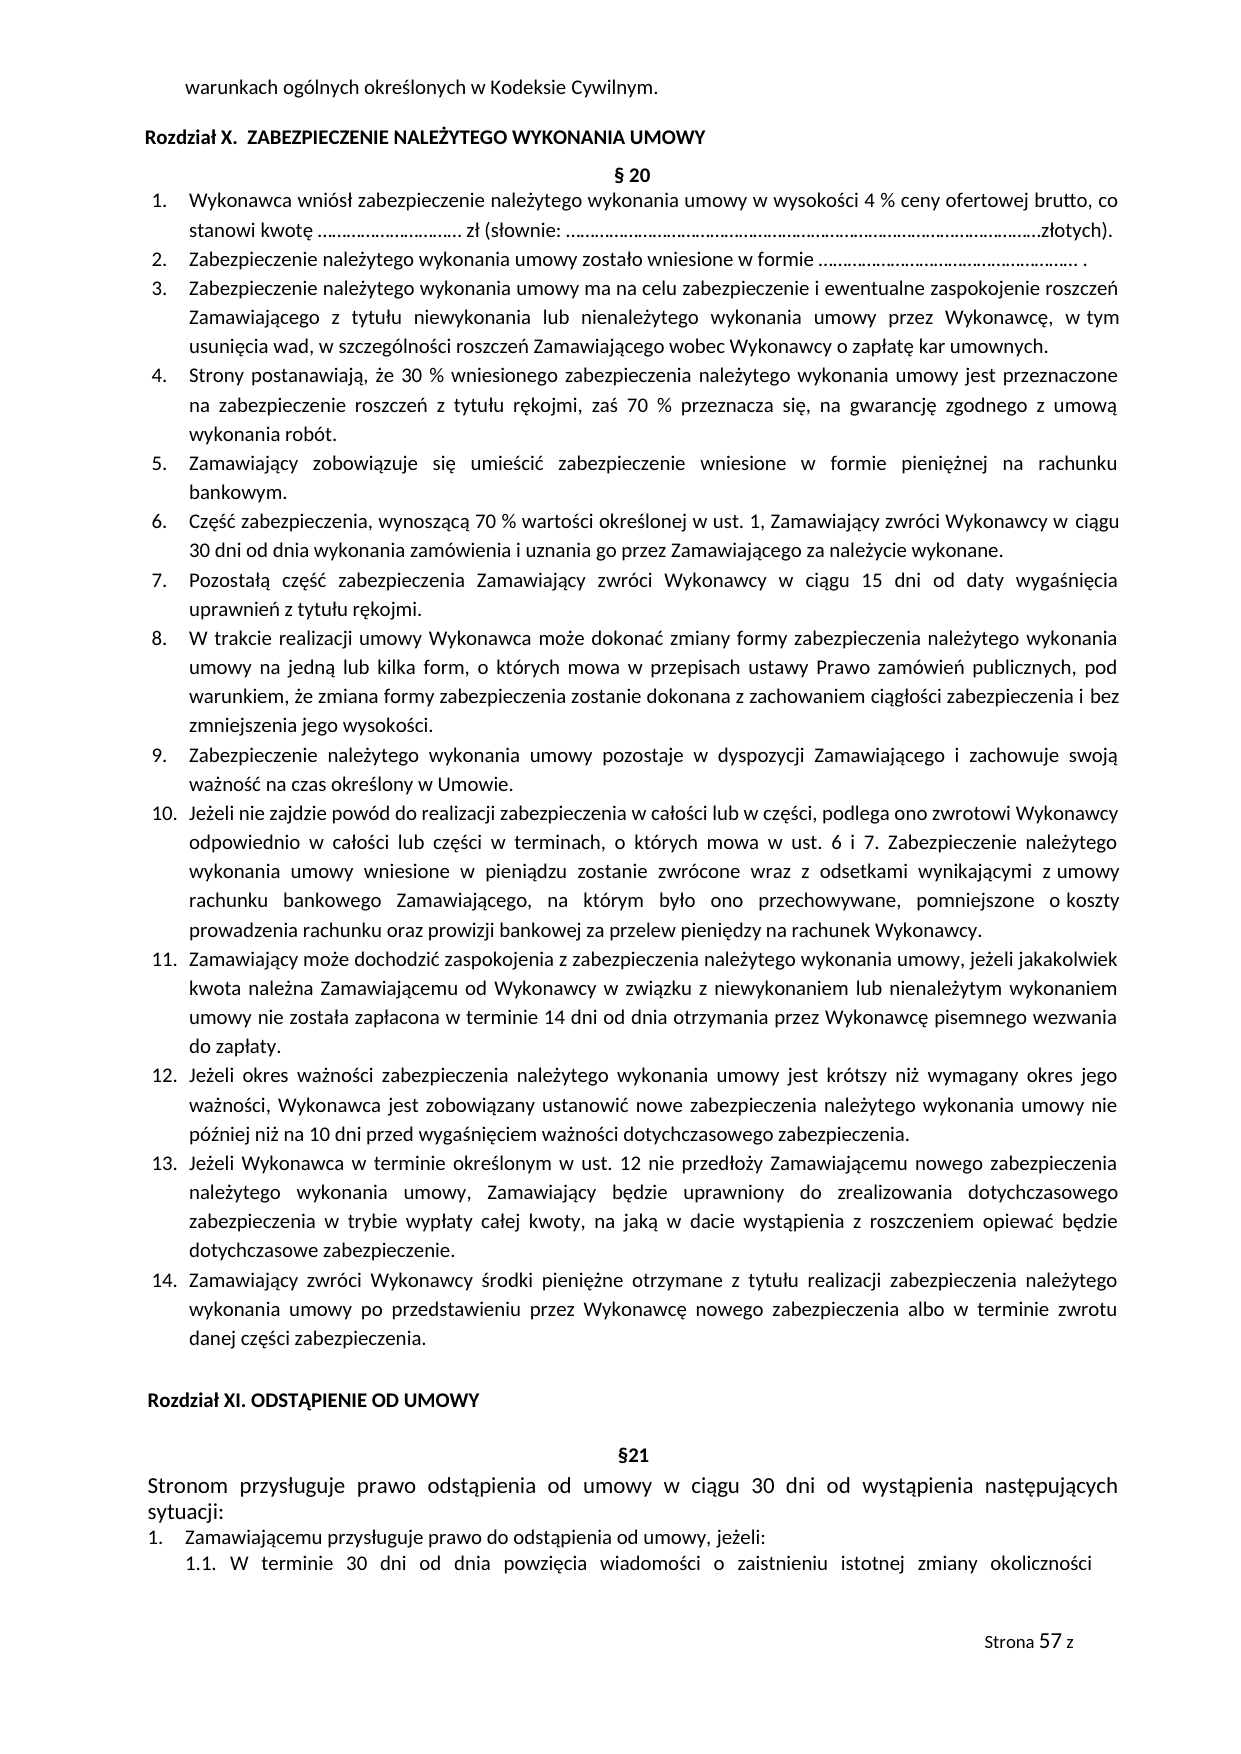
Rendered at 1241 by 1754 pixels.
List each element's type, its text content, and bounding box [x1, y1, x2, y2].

text Stronom przysługuje prawo odstąpienia od umowy w ciągu 30 dni od wystąpienia następujących sytuacji: [147, 1474, 1119, 1524]
list Zamawiający zwróci Wykonawcy środki pieniężne otrzymane z tytułu realizacji zabezpieczenia należytego wykonania umowy po przedstawieniu przez Wykonawcę nowego zabezpieczenia albo w terminie zwrotu danej części zabezpieczenia. [151, 1267, 1119, 1351]
list Jeżeli okres ważności zabezpieczenia należytego wykonania umowy jest krótszy niż wymagany okres jego ważności, Wykonawca jest zobowiązany ustanowić nowe zabezpieczenia należytego wykonania umowy nie później niż na 10 dni przed wygaśnięciem ważności dotychczasowego zabezpieczenia. [151, 1063, 1119, 1146]
list Zabezpieczenie należytego wykonania umowy zostało wniesione w formie ……………………………………………… . [151, 246, 1119, 271]
text § 20 [144, 162, 1119, 188]
list Wykonawca wniósł zabezpieczenie należytego wykonania umowy w wysokości 4 % ceny ofertowej brutto, co stanowi kwotę ………………………… zł (słownie: ………………………………………………………………………………………złotych). [151, 188, 1119, 242]
list Strony postanawiają, że 30 % wniesionego zabezpieczenia należytego wykonania umowy jest przeznaczone na zabezpieczenie roszczeń z tytułu rękojmi, zaś 70 % przeznacza się, na gwarancję zgodnego z umową wykonania robót. [151, 363, 1119, 446]
list Część zabezpieczenia, wynoszącą 70 % wartości określonej w ust. 1, Zamawiający zwróci Wykonawcy w ciągu 30 dni od dnia wykonania zamówienia i uznania go przez Zamawiającego za należycie wykonane. [151, 508, 1119, 563]
list Zamawiający zobowiązuje się umieścić zabezpieczenie wniesione w formie pieniężnej na rachunku bankowym. [151, 450, 1119, 505]
list W trakcie realizacji umowy Wykonawca może dokonać zmiany formy zabezpieczenia należytego wykonania umowy na jedną lub kilka form, o których mowa w przepisach ustawy Prawo zamówień publicznych, pod warunkiem, że zmiana formy zabezpieczenia zostanie dokonana z zachowaniem ciągłości zabezpieczenia i bez zmniejszenia jego wysokości. [151, 625, 1119, 738]
list Zabezpieczenie należytego wykonania umowy pozostaje w dyspozycji Zamawiającego i zachowuje swoją ważność na czas określony w Umowie. [151, 742, 1119, 796]
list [147, 74, 1093, 99]
list Pozostałą część zabezpieczenia Zamawiający zwróci Wykonawcy w ciągu 15 dni od daty wygaśnięcia uprawnień z tytułu rękojmi. [151, 567, 1119, 621]
list Zamawiający może dochodzić zaspokojenia z zabezpieczenia należytego wykonania umowy, jeżeli jakakolwiek kwota należna Zamawiającemu od Wykonawcy w związku z niewykonaniem lub nienależytym wykonaniem umowy nie została zapłacona w terminie 14 dni od dnia otrzymania przez Wykonawcę pisemnego wezwania do zapłaty. [151, 946, 1119, 1059]
subtitle Rozdział XI. ODSTĄPIENIE OD UMOWY [147, 1387, 1119, 1413]
list Zamawiającemu przysługuje prawo do odstąpienia od umowy, jeżeli: [147, 1524, 1119, 1549]
list Jeżeli Wykonawca w terminie określonym w ust. 12 nie przedłoży Zamawiającemu nowego zabezpieczenia należytego wykonania umowy, Zamawiający będzie uprawniony do zrealizowania dotychczasowego zabezpieczenia w trybie wypłaty całej kwoty, na jaką w dacie wystąpienia z roszczeniem opiewać będzie dotychczasowe zabezpieczenie. [151, 1150, 1119, 1263]
text Rozdział X. ZABEZPIECZENIE NALEŻYTEGO WYKONANIA UMOWY [144, 124, 1119, 150]
list Jeżeli nie zajdzie powód do realizacji zabezpieczenia w całości lub w części, podlega ono zwrotowi Wykonawcy odpowiednio w całości lub części w terminach, o których mowa w ust. 6 i 7. Zabezpieczenie należytego wykonania umowy wniesione w pieniądzu zostanie zwrócone wraz z odsetkami wynikającymi z umowy rachunku bankowego Zamawiającego, na którym było ono przechowywane, pomniejszone o koszty prowadzenia rachunku oraz prowizji bankowej za przelew pieniędzy na rachunek Wykonawcy. [151, 800, 1119, 942]
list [185, 1550, 1093, 1575]
list Zabezpieczenie należytego wykonania umowy ma na celu zabezpieczenie i ewentualne zaspokojenie roszczeń Zamawiającego z tytułu niewykonania lub nienależytego wykonania umowy przez Wykonawcę, w tym usunięcia wad, w szczególności roszczeń Zamawiającego wobec Wykonawcy o zapłatę kar umownych. [151, 275, 1119, 359]
text §21 [147, 1442, 1119, 1467]
